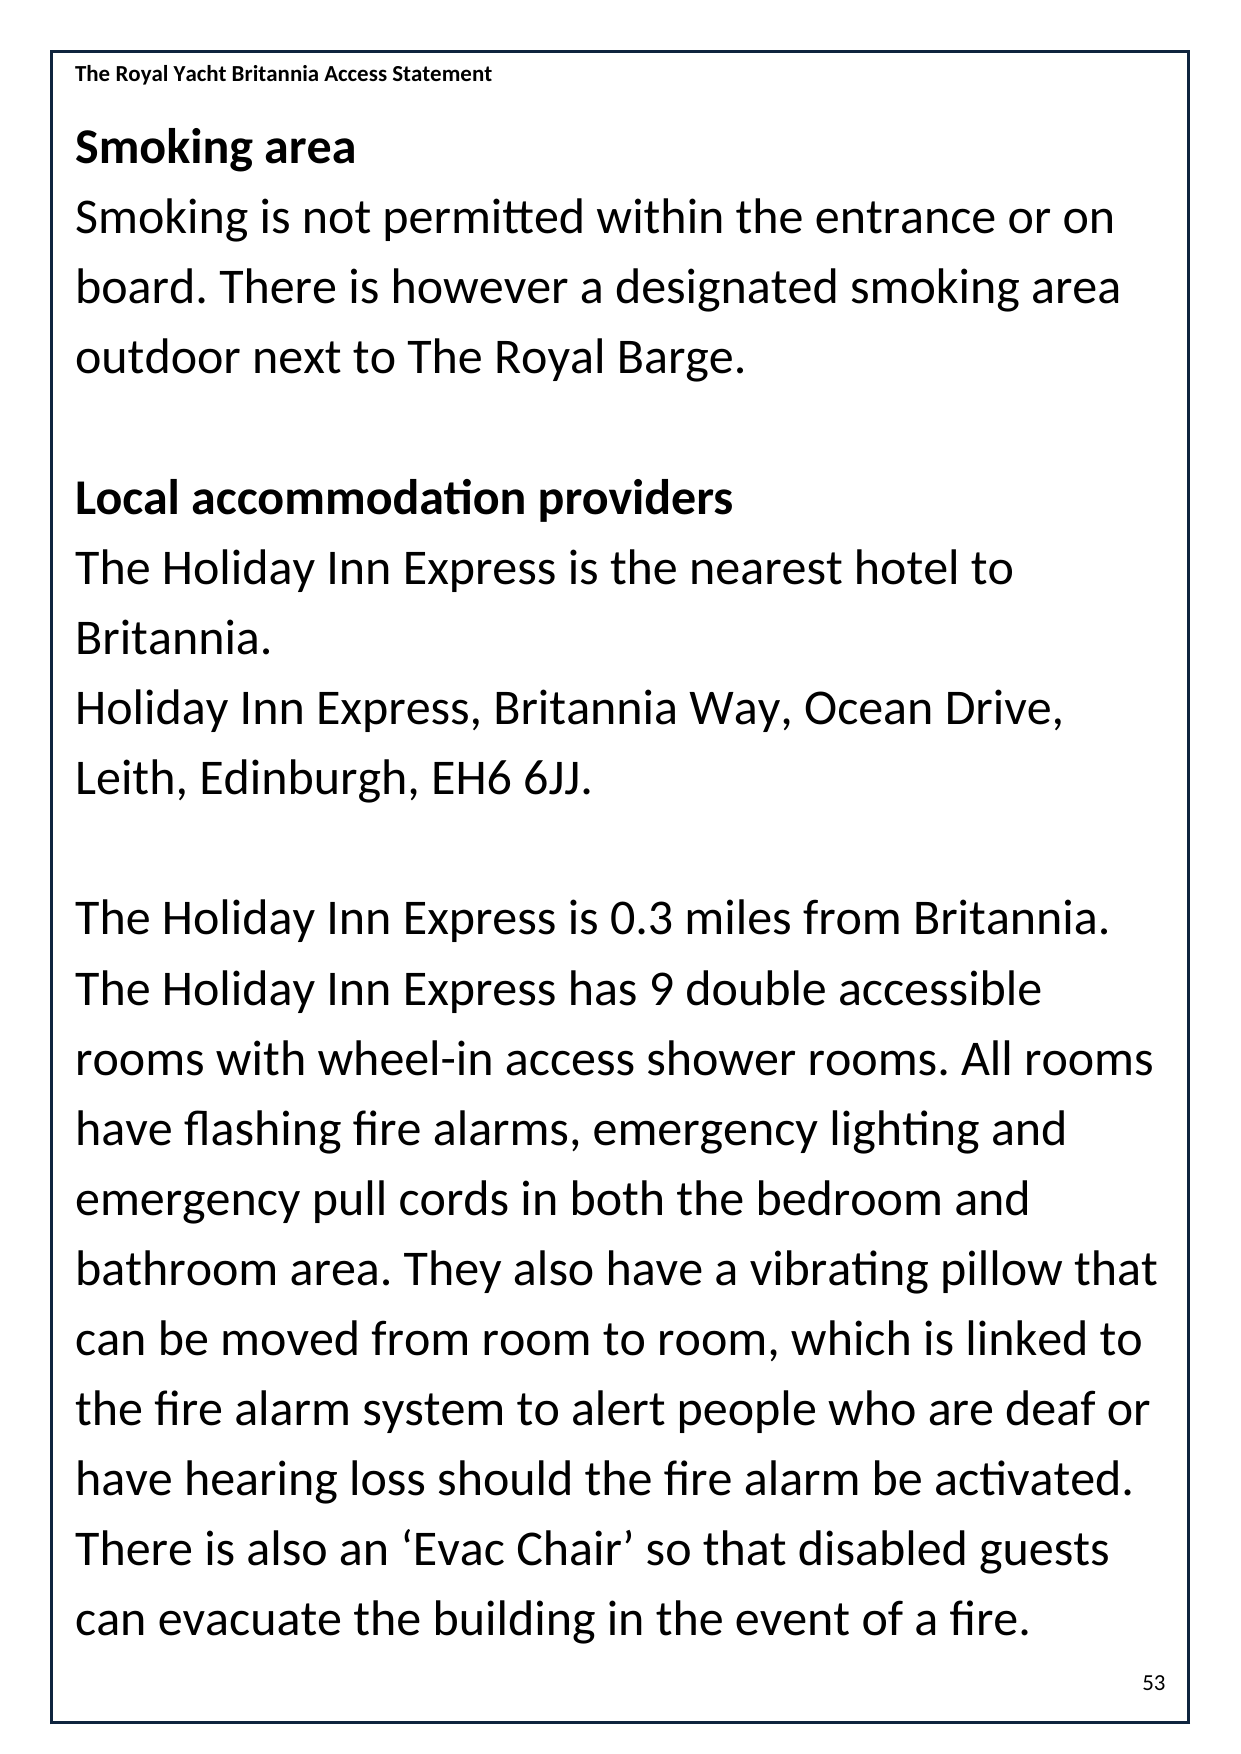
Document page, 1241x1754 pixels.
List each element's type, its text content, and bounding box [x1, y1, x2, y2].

text The Holiday Inn Express is 0.3 miles from Britannia. The Holiday Inn Express has 9 double accessible rooms with wheel-in access shower rooms. All rooms have flashing fire alarms, emergency lighting and emergency pull cords in both the bedroom and bathroom area. They also have a vibrating pillow that can be moved from room to room, which is linked to the fire alarm system to alert people who are deaf or have hearing loss should the fire alarm be activated. There is also an ‘Evac Chair’ so that disabled guests can evacuate the building in the event of a fire. [75, 886, 1165, 1648]
text Holiday Inn Express, Britannia Way, Ocean Drive, Leith, Edinburgh, EH6 6JJ. [75, 676, 1165, 807]
subtitle Smoking area [75, 115, 1165, 176]
subtitle Local accommodation providers [75, 466, 1165, 527]
text Smoking is not permitted within the entrance or on board. There is however a designated smoking area outdoor next to The Royal Barge. [75, 185, 1165, 386]
text The Holiday Inn Express is the nearest hotel to Britannia. [75, 536, 1165, 667]
